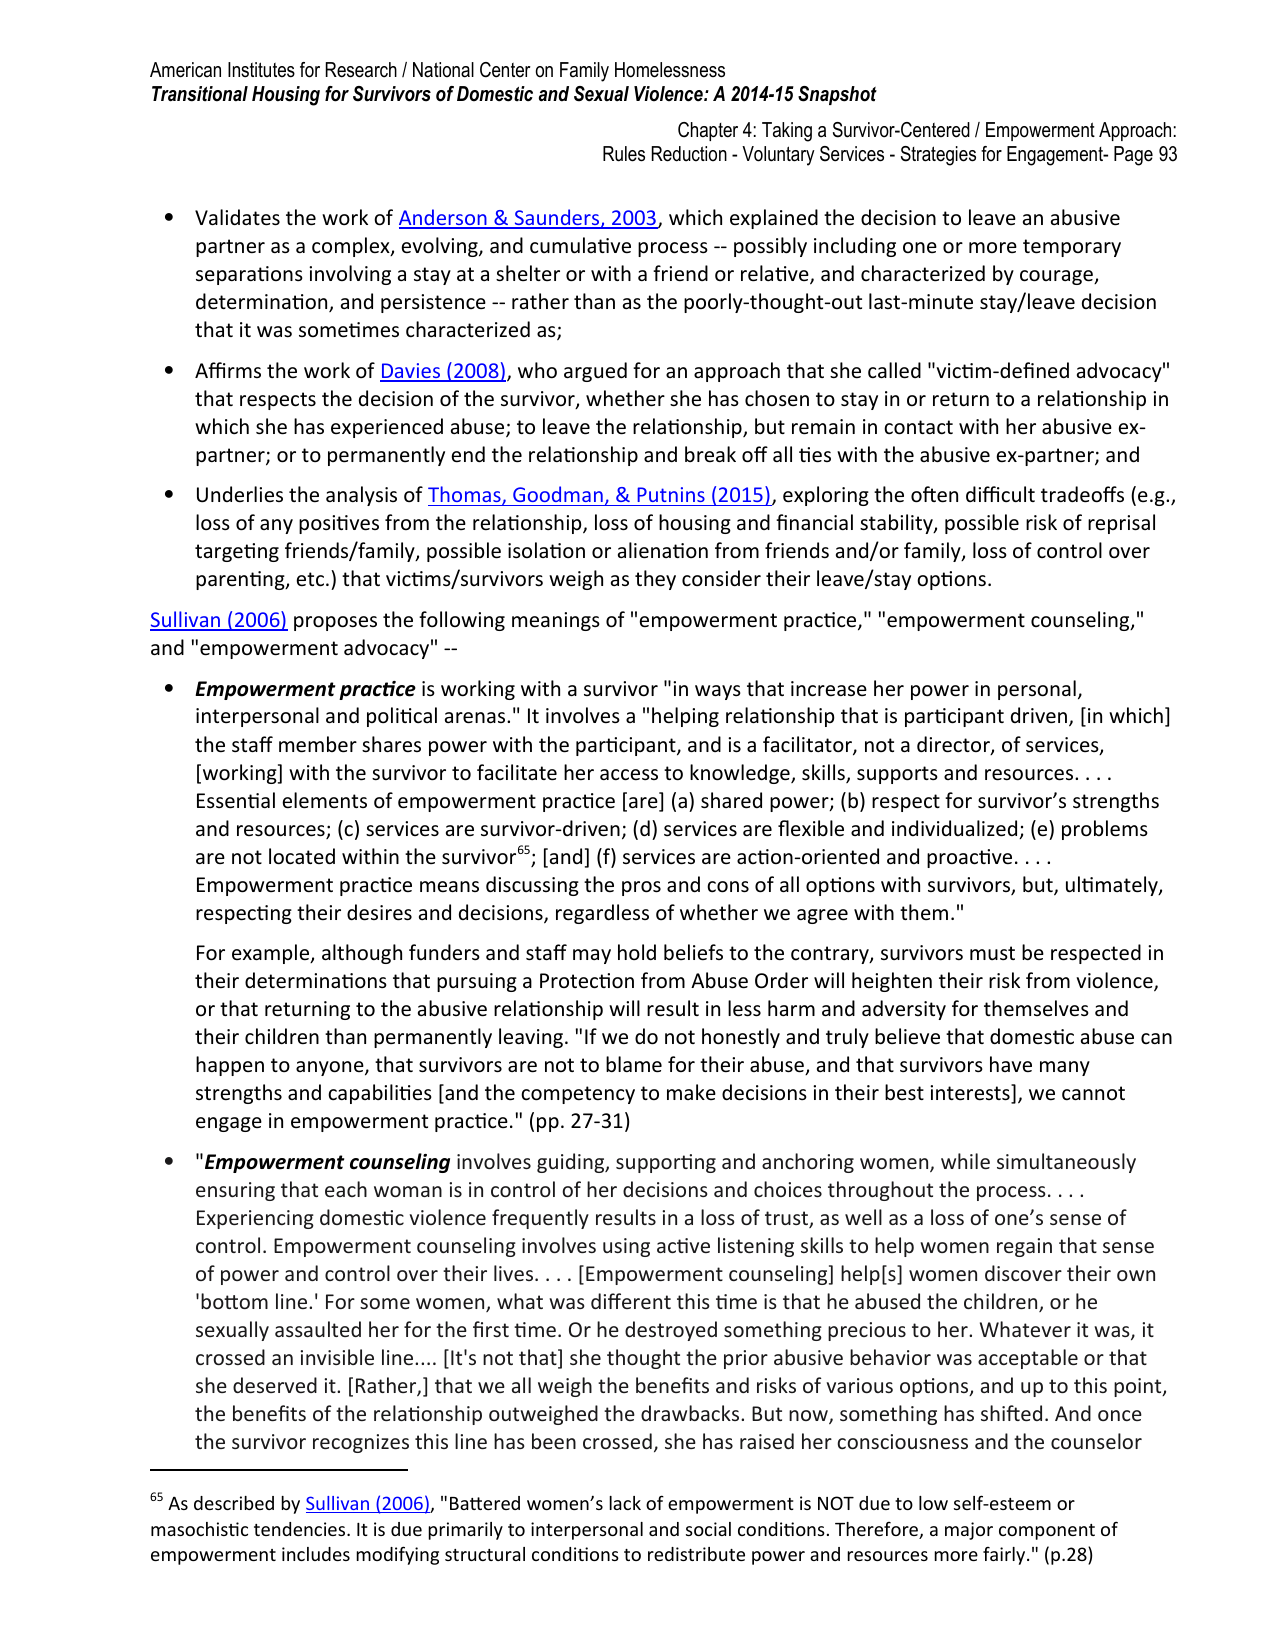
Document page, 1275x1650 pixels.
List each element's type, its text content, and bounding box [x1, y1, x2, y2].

list Affirms the work of Davies (2008), who argued for an approach that she called "victim-defined advocacy" that respects the decision of the survivor, whether she has chosen to stay in or return to a relationship in which she has experienced abuse; to leave the relationship, but remain in contact with her abusive ex-partner; or to permanently end the relationship and break off all ties with the abusive ex-partner; and [165, 356, 1177, 468]
list For example, although funders and staff may hold beliefs to the contrary, survivors must be respected in their determinations that pursuing a Protection from Abuse Order will heighten their risk from violence, or that returning to the abusive relationship will result in less harm and adversity for themselves and their children than permanently leaving. "If we do not honestly and truly believe that domestic abuse can happen to anyone, that survivors are not to blame for their abuse, and that survivors have many strengths and capabilities [and the competency to make decisions in their best interests], we cannot engage in empowerment practice." (pp. 27-31) [195, 938, 1177, 1134]
list Validates the work of Anderson & Saunders, 2003, which explained the decision to leave an abusive partner as a complex, evolving, and cumulative process -- possibly including one or more temporary separations involving a stay at a shelter or with a friend or relative, and characterized by courage, determination, and persistence -- rather than as the poorly-thought-out last-minute stay/leave decision that it was sometimes characterized as; [165, 203, 1177, 343]
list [165, 1147, 1177, 1455]
list Empowerment practice is working with a survivor "in ways that increase her power in personal, interpersonal and political arenas." It involves a "helping relationship that is participant driven, [in which] the staff member shares power with the participant, and is a facilitator, not a director, of services, [working] with the survivor to facilitate her access to knowledge, skills, supports and resources. . . . Essential elements of empowerment practice [are] (a) shared power; (b) respect for survivor’s strengths and resources; (c) services are survivor-driven; (d) services are flexible and individualized; (e) problems are not located within the survivor; [and] (f) services are action-oriented and proactive. . . . Empowerment practice means discussing the pros and cons of all options with survivors, but, ultimately, respecting their desires and decisions, regardless of whether we agree with them." [165, 674, 1177, 926]
list Underlies the analysis of Thomas, Goodman, & Putnins (2015), exploring the often difficult tradeoffs (e.g., loss of any positives from the relationship, loss of housing and financial stability, possible risk of reprisal targeting friends/family, possible isolation or alienation from friends and/or family, loss of control over parenting, etc.) that victims/survivors weigh as they consider their leave/stay options. [165, 481, 1177, 593]
text Sullivan (2006) proposes the following meanings of "empowerment practice," "empowerment counseling," and "empowerment advocacy" -- [150, 605, 1177, 661]
